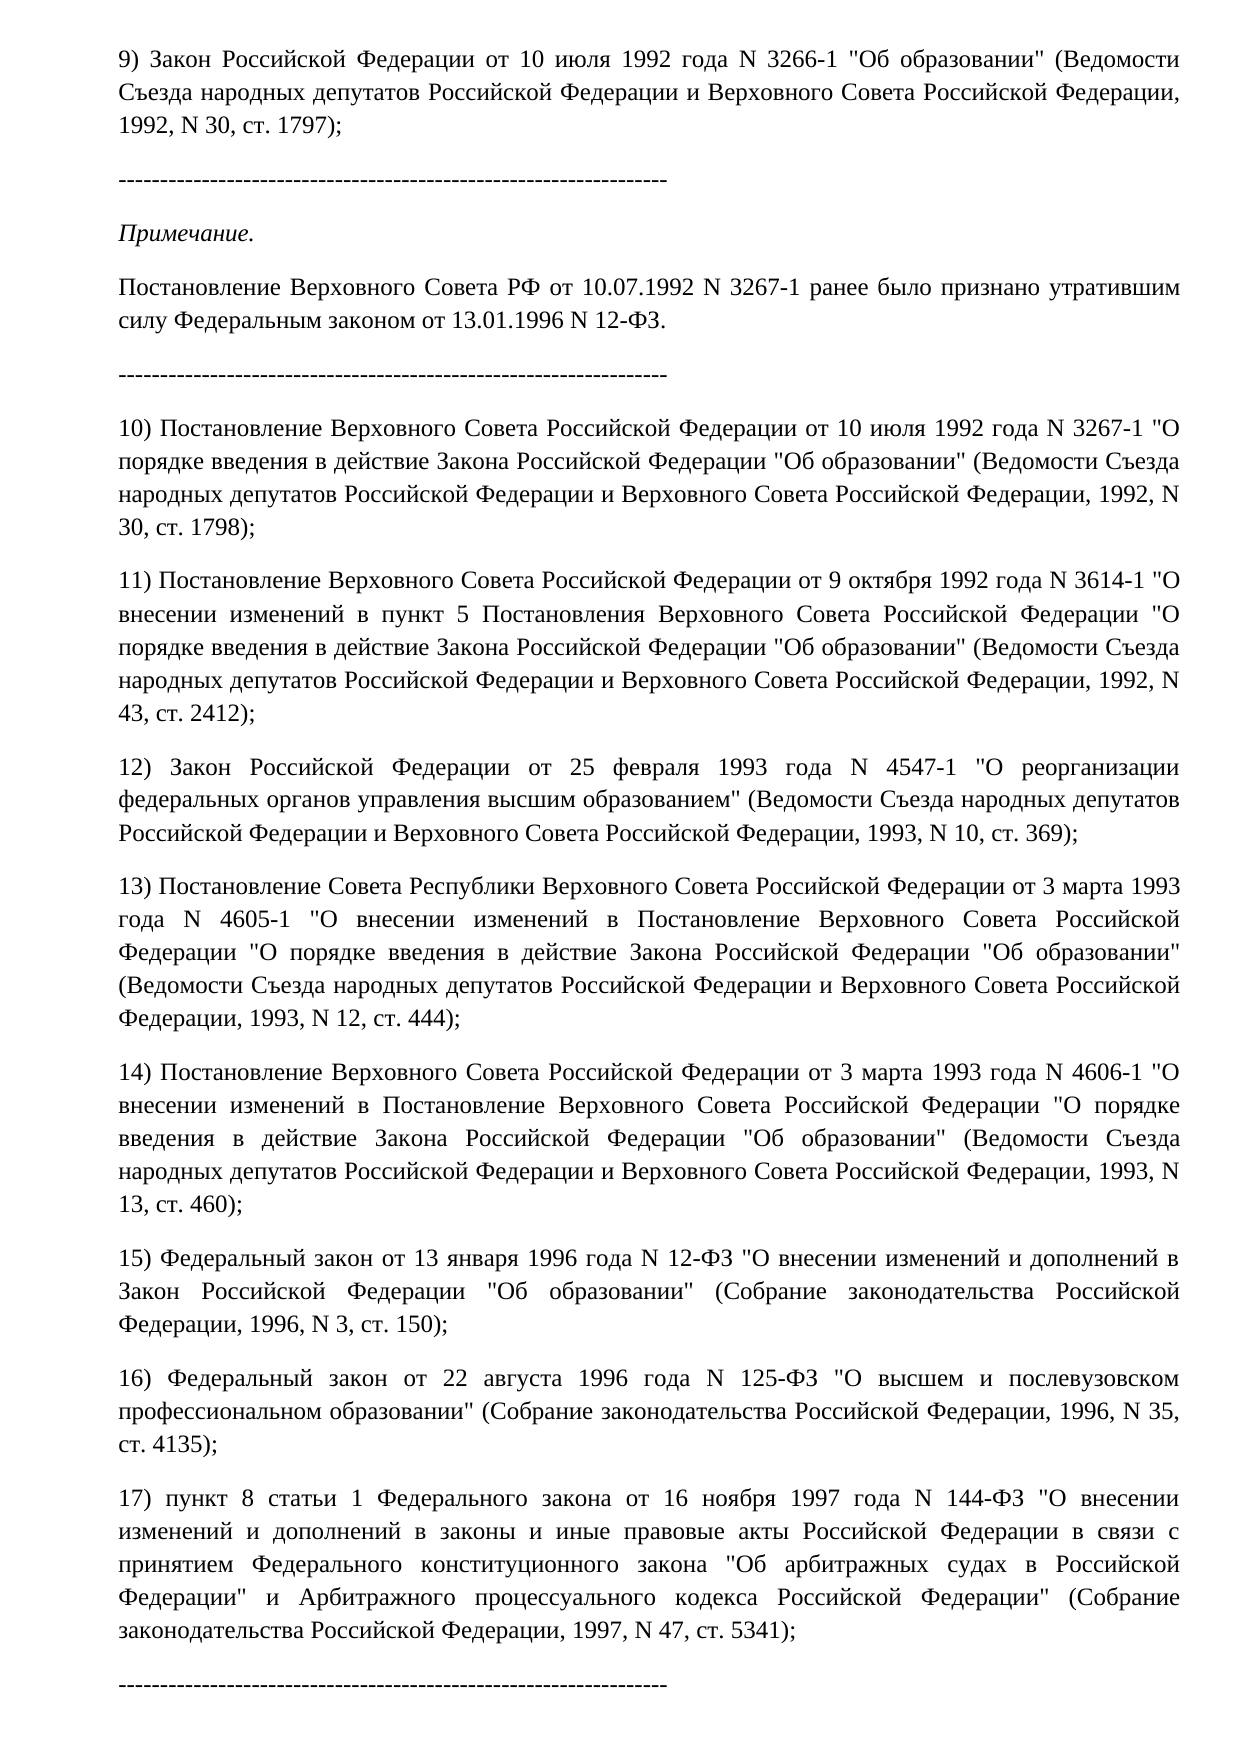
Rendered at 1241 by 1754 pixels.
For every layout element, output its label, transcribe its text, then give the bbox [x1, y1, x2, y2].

text ------------------------------------------------------------------ [118, 359, 1181, 388]
text 15) Федеральный закон от 13 января 1996 года N 12-ФЗ "О внесении изменений и дополнений в Закон Российской Федерации "Об образовании" (Собрание законодательства Российской Федерации, 1996, N 3, ст. 150); [118, 1243, 1181, 1338]
text Постановление Верховного Совета РФ от 10.07.1992 N 3267-1 ранее было признано утратившим силу Федеральным законом от 13.01.1996 N 12-ФЗ. [118, 272, 1181, 334]
text 17) пункт 8 статьи 1 Федерального закона от 16 ноября 1997 года N 144-ФЗ "О внесении изменений и дополнений в законы и иные правовые акты Российской Федерации в связи с принятием Федерального конституционного закона "Об арбитражных судах в Российской Федерации" и Арбитражного процессуального кодекса Российской Федерации" (Собрание законодательства Российской Федерации, 1997, N 47, ст. 5341); [118, 1483, 1181, 1644]
text 13) Постановление Совета Республики Верховного Совета Российской Федерации от 3 марта 1993 года N 4605-1 "О внесении изменений в Постановление Верховного Совета Российской Федерации "О порядке введения в действие Закона Российской Федерации "Об образовании" (Ведомости Съезда народных депутатов Российской Федерации и Верховного Совета Российской Федерации, 1993, N 12, ст. 444); [118, 871, 1181, 1032]
text 10) Постановление Верховного Совета Российской Федерации от 10 июля 1992 года N 3267-1 "О порядке введения в действие Закона Российской Федерации "Об образовании" (Ведомости Съезда народных депутатов Российской Федерации и Верховного Совета Российской Федерации, 1992, N 30, ст. 1798); [118, 413, 1181, 541]
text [118, 1669, 1181, 1698]
text 16) Федеральный закон от 22 августа 1996 года N 125-ФЗ "О высшем и послевузовском профессиональном образовании" (Собрание законодательства Российской Федерации, 1996, N 35, ст. 4135); [118, 1363, 1181, 1458]
text 11) Постановление Верховного Совета Российской Федерации от 9 октября 1992 года N 3614-1 "О внесении изменений в пункт 5 Постановления Верховного Совета Российской Федерации "О порядке введения в действие Закона Российской Федерации "Об образовании" (Ведомости Съезда народных депутатов Российской Федерации и Верховного Совета Российской Федерации, 1992, N 43, ст. 2412); [118, 566, 1181, 726]
text Примечание. [118, 218, 1181, 247]
text 14) Постановление Верховного Совета Российской Федерации от 3 марта 1993 года N 4606-1 "О внесении изменений в Постановление Верховного Совета Российской Федерации "О порядке введения в действие Закона Российской Федерации "Об образовании" (Ведомости Съезда народных депутатов Российской Федерации и Верховного Совета Российской Федерации, 1993, N 13, ст. 460); [118, 1057, 1181, 1218]
text 12) Закон Российской Федерации от 25 февраля 1993 года N 4547-1 "О реорганизации федеральных органов управления высшим образованием" (Ведомости Съезда народных депутатов Российской Федерации и Верховного Совета Российской Федерации, 1993, N 10, ст. 369); [118, 752, 1181, 846]
text 9) Закон Российской Федерации от 10 июля 1992 года N 3266-1 "Об образовании" (Ведомости Съезда народных депутатов Российской Федерации и Верховного Совета Российской Федерации, 1992, N 30, ст. 1797); [118, 44, 1181, 139]
text ------------------------------------------------------------------ [118, 164, 1181, 193]
